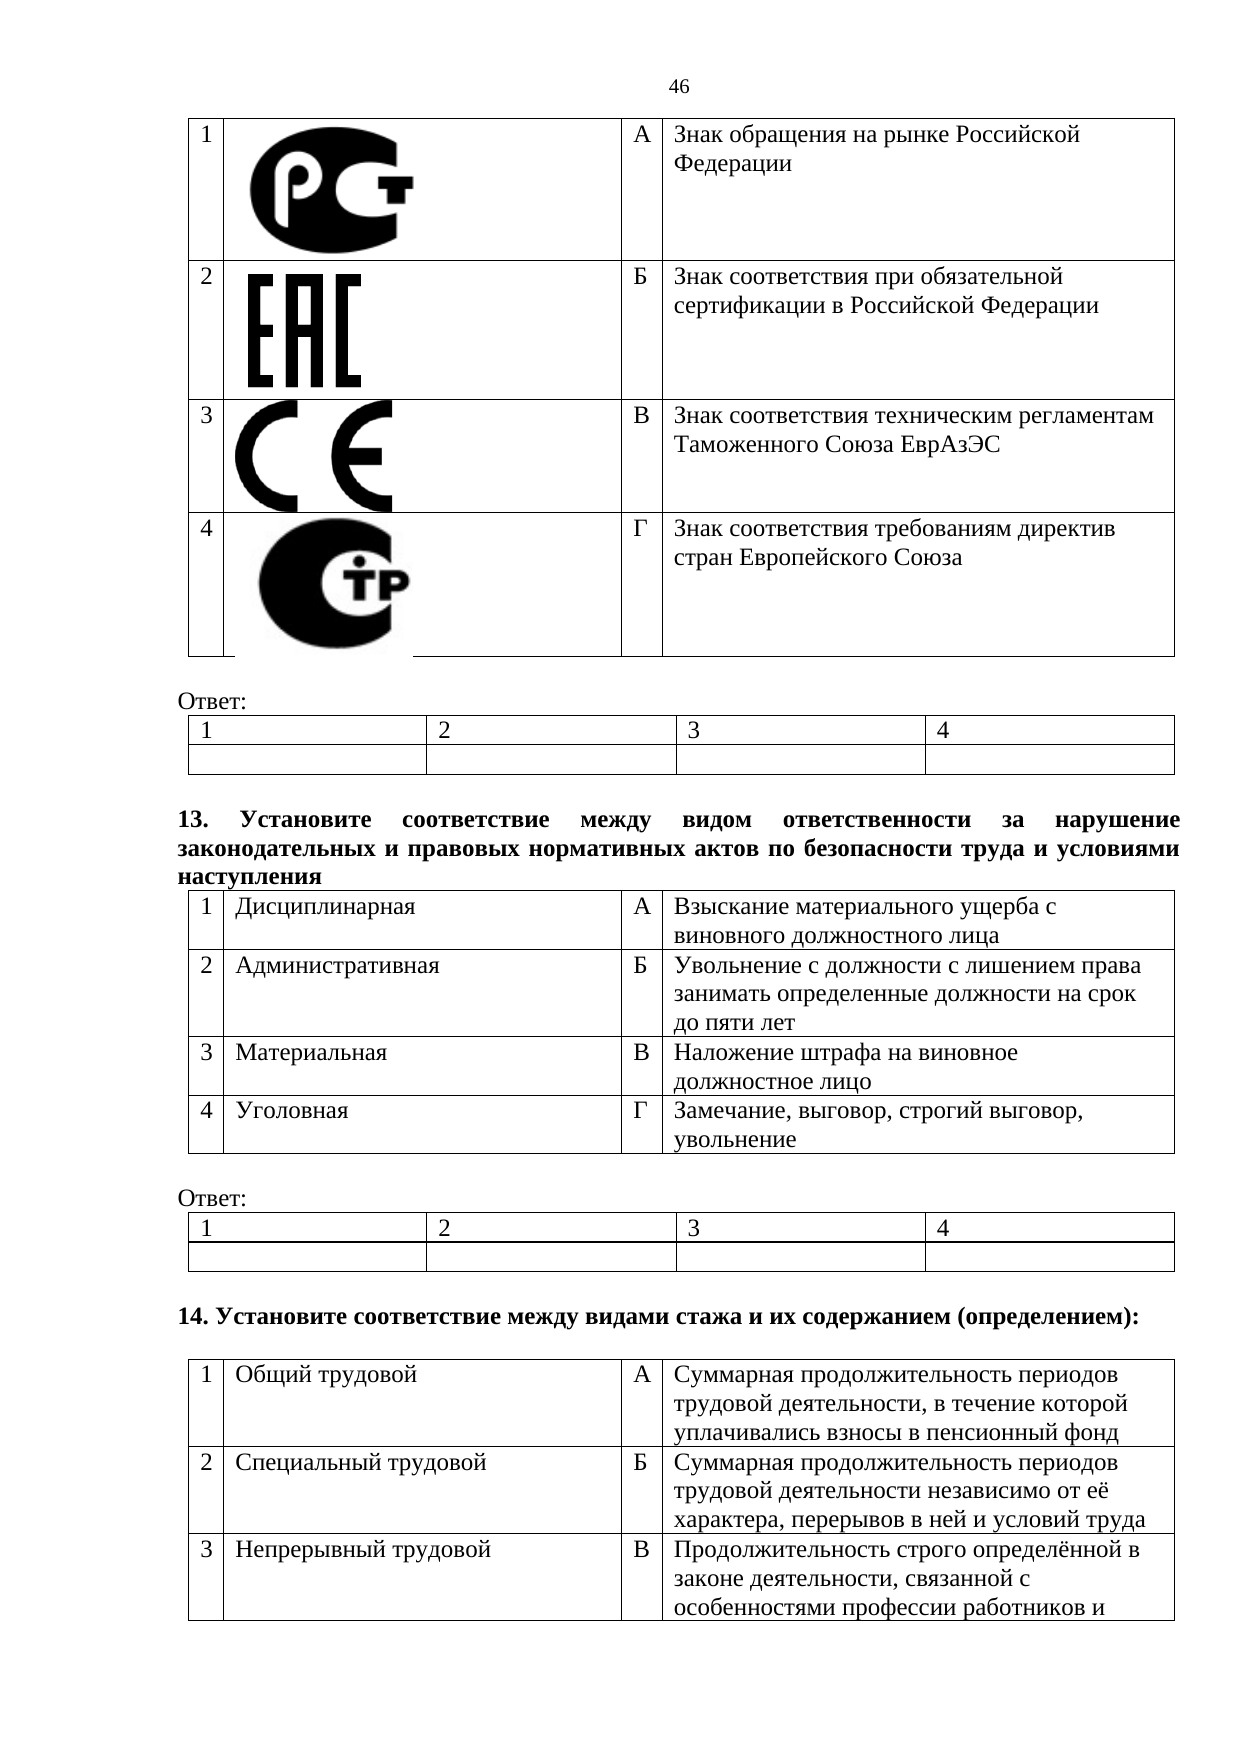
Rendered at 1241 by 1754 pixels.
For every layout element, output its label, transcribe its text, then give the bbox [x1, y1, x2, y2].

table_cell 3 [189, 1534, 223, 1620]
table_header [419, 119, 621, 260]
table_header Суммарная продолжительность периодов трудовой деятельности, в течение которой уплачивались взносы в пенсионный фонд [663, 1360, 1174, 1446]
table_cell [224, 400, 235, 512]
table_cell Г [622, 513, 662, 656]
table_cell [189, 1243, 426, 1271]
table_header Дисциплинарная [224, 891, 621, 949]
table_cell Б [622, 261, 662, 399]
table_cell Замечание, выговор, строгий выговор, увольнение [663, 1096, 1174, 1153]
table_cell [926, 1243, 1174, 1271]
text 13. Установите соответствие между видом ответственности за нарушение законодательных и правовых нормативных актов по безопасности труда и условиями наступления [177, 804, 1181, 890]
table_cell В [622, 1037, 662, 1094]
table_cell [926, 745, 1174, 774]
table_cell В [622, 1534, 662, 1620]
table_header 1 [189, 1213, 426, 1241]
table_cell [224, 513, 235, 656]
table_header А [622, 119, 662, 260]
table_cell В [622, 400, 662, 512]
table_header Взыскание материального ущерба с виновного должностного лица [663, 891, 1174, 949]
table_header 3 [677, 716, 925, 744]
table_cell Б [622, 950, 662, 1036]
table_header 2 [427, 716, 676, 744]
picture [235, 513, 413, 657]
table_header 4 [926, 716, 1174, 744]
table_cell Знак соответствия техническим регламентам Таможенного Союза ЕврАзЭС [663, 400, 1174, 512]
table_cell [677, 1243, 925, 1271]
table_cell Административная [224, 950, 621, 1036]
table_header 4 [926, 1213, 1174, 1241]
table_header 1 [189, 716, 426, 744]
table_cell 4 [189, 1096, 223, 1153]
table_cell [393, 400, 621, 512]
table_cell Знак соответствия при обязательной сертификации в Российской Федерации [663, 261, 1174, 399]
table_header A [622, 891, 662, 949]
table_cell Суммарная продолжительность периодов трудовой деятельности независимо от её характера, перерывов в ней и условий труда [663, 1447, 1174, 1533]
table_cell [677, 745, 925, 774]
text Ответ: [177, 1183, 1181, 1212]
table_cell Наложение штрафа на виновное должностное лицо [663, 1037, 1174, 1094]
table_cell [224, 261, 235, 399]
table_cell 2 [189, 1447, 223, 1533]
table_header 1 [189, 1360, 223, 1446]
text Ответ: [177, 686, 1181, 714]
table_cell 2 [189, 950, 223, 1036]
table_header 1 [189, 119, 223, 260]
table_cell [427, 745, 676, 774]
table_cell Б [622, 1447, 662, 1533]
table_header [224, 119, 235, 260]
table_cell Специальный трудовой [224, 1447, 621, 1533]
table_cell 3 [189, 400, 223, 512]
table_cell [189, 745, 426, 774]
table_cell 2 [189, 261, 223, 399]
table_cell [663, 1534, 1174, 1620]
table_header Знак обращения на рынке Российской Федерации [663, 119, 1174, 260]
table_cell [413, 513, 621, 656]
table_header 3 [677, 1213, 925, 1241]
table_cell 3 [189, 1037, 223, 1094]
table_cell Материальная [224, 1037, 621, 1094]
picture [235, 119, 419, 512]
table_cell Знак соответствия требованиям директив стран Европейского Союза [663, 513, 1174, 656]
table_cell [427, 1243, 676, 1271]
text 14. Установите соответствие между видами стажа и их содержанием (определением): [177, 1301, 1181, 1330]
table_cell Уголовная [224, 1096, 621, 1153]
table_header Общий трудовой [224, 1360, 621, 1446]
table_cell Увольнение с должности с лишением права занимать определенные должности на срок до пяти лет [663, 950, 1174, 1036]
table_cell Г [622, 1096, 662, 1153]
table_header А [622, 1360, 662, 1446]
table_header 2 [427, 1213, 676, 1241]
table_cell 4 [189, 513, 223, 656]
table_header 1 [189, 891, 223, 949]
table_cell [373, 261, 621, 399]
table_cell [224, 1534, 621, 1620]
